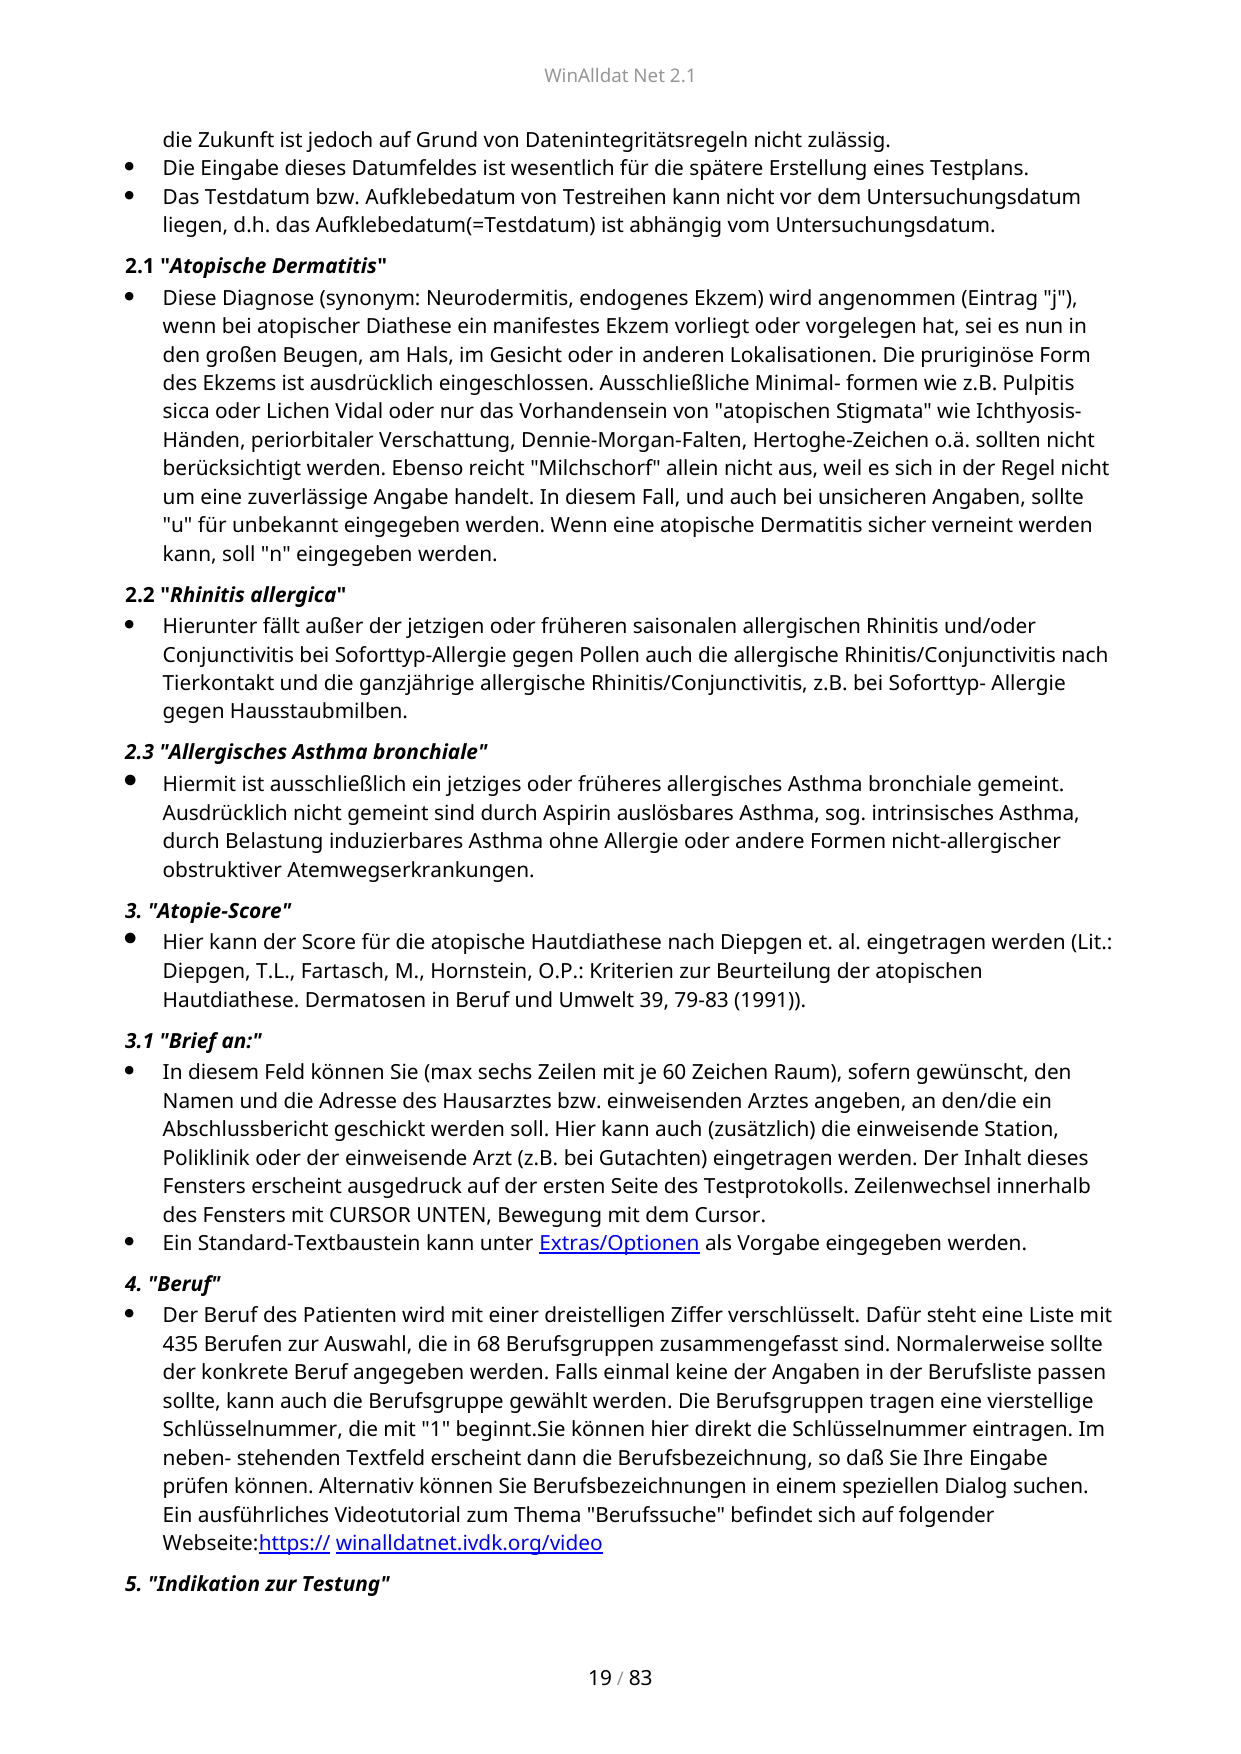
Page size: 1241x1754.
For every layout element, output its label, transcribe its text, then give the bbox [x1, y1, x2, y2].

text 2.2 "Rhinitis allergica" [125, 580, 1115, 608]
list Das Testdatum bzw. Aufklebedatum von Testreihen kann nicht vor dem Untersuchungsdatum liegen, d.h. das Aufklebedatum(=Testdatum) ist abhängig vom Untersuchungsdatum. [125, 182, 1115, 239]
list Hier kann der Score für die atopische Hautdiathese nach Diepgen et. al. eingetragen werden (Lit.: Diepgen, T.L., Fartasch, M., Hornstein, O.P.: Kriterien zur Beurteilung der atopischen Hautdiathese. Dermatosen in Beruf und Umwelt 39, 79-83 (1991)). [125, 927, 1115, 1013]
text 4. "Beruf" [125, 1269, 1115, 1297]
list Hiermit ist ausschließlich ein jetziges oder früheres allergisches Asthma bronchiale gemeint. Ausdrücklich nicht gemeint sind durch Aspirin auslösbares Asthma, sog. intrinsisches Asthma, durch Belastung induzierbares Asthma ohne Allergie oder andere Formen nicht-allergischer obstruktiver Atemwegserkrankungen. [125, 769, 1115, 883]
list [125, 125, 1115, 153]
list Die Eingabe dieses Datumfeldes ist wesentlich für die spätere Erstellung eines Testplans. [125, 153, 1115, 182]
list Ein Standard-Textbaustein kann unter Extras/Optionen als Vorgabe eingegeben werden. [125, 1228, 1115, 1257]
text 3. "Atopie-Score" [125, 896, 1115, 924]
text 2.1 "Atopische Dermatitis" [125, 251, 1115, 280]
list Diese Diagnose (synonym: Neurodermitis, endogenes Ekzem) wird angenommen (Eintrag "j"), wenn bei atopischer Diathese ein manifestes Ekzem vorliegt oder vorgelegen hat, sei es nun in den großen Beugen, am Hals, im Gesicht oder in anderen Lokalisationen. Die pruriginöse Form des Ekzems ist ausdrücklich eingeschlossen. Ausschließliche Minimal- formen wie z.B. Pulpitis sicca oder Lichen Vidal oder nur das Vorhandensein von "atopischen Stigmata" wie Ichthyosis-Händen, periorbitaler Verschattung, Dennie-Morgan-Falten, Hertoghe-Zeichen o.ä. sollten nicht berücksichtigt werden. Ebenso reicht "Milchschorf" allein nicht aus, weil es sich in der Regel nicht um eine zuverlässige Angabe handelt. In diesem Fall, und auch bei unsicheren Angaben, sollte "u" für unbekannt eingegeben werden. Wenn eine atopische Dermatitis sicher verneint werden kann, soll "n" eingegeben werden. [125, 283, 1115, 567]
text 3.1 "Brief an:" [125, 1026, 1115, 1054]
list Hierunter fällt außer der jetzigen oder früheren saisonalen allergischen Rhinitis und/oder Conjunctivitis bei Soforttyp-Allergie gegen Pollen auch die allergische Rhinitis/Conjunctivitis nach Tierkontakt und die ganzjährige allergische Rhinitis/Conjunctivitis, z.B. bei Soforttyp- Allergie gegen Hausstaubmilben. [125, 611, 1115, 725]
list In diesem Feld können Sie (max sechs Zeilen mit je 60 Zeichen Raum), sofern gewünscht, den Namen und die Adresse des Hausarztes bzw. einweisenden Arztes angeben, an den/die ein Abschlussbericht geschickt werden soll. Hier kann auch (zusätzlich) die einweisende Station, Poliklinik oder der einweisende Arzt (z.B. bei Gutachten) eingetragen werden. Der Inhalt dieses Fensters erscheint ausgedruck auf der ersten Seite des Testprotokolls. Zeilenwechsel innerhalb des Fensters mit CURSOR UNTEN, Bewegung mit dem Cursor. [125, 1057, 1115, 1228]
text 2.3 "Allergisches Asthma bronchiale" [125, 737, 1115, 766]
text 5. "Indikation zur Testung" [125, 1569, 1115, 1597]
list Der Beruf des Patienten wird mit einer dreistelligen Ziffer verschlüsselt. Dafür steht eine Liste mit 435 Berufen zur Auswahl, die in 68 Berufsgruppen zusammengefasst sind. Normalerweise sollte der konkrete Beruf angegeben werden. Falls einmal keine der Angaben in der Berufsliste passen sollte, kann auch die Berufsgruppe gewählt werden. Die Berufsgruppen tragen eine vierstellige Schlüsselnummer, die mit "1" beginnt.Sie können hier direkt die Schlüsselnummer eintragen. Im neben- stehenden Textfeld erscheint dann die Berufsbezeichnung, so daß Sie Ihre Eingabe prüfen können. Alternativ können Sie Berufsbezeichnungen in einem speziellen Dialog suchen. Ein ausführliches Videotutorial zum Thema "Berufssuche" befindet sich auf folgender Webseite:https:// winalldatnet.ivdk.org/video [125, 1301, 1115, 1557]
